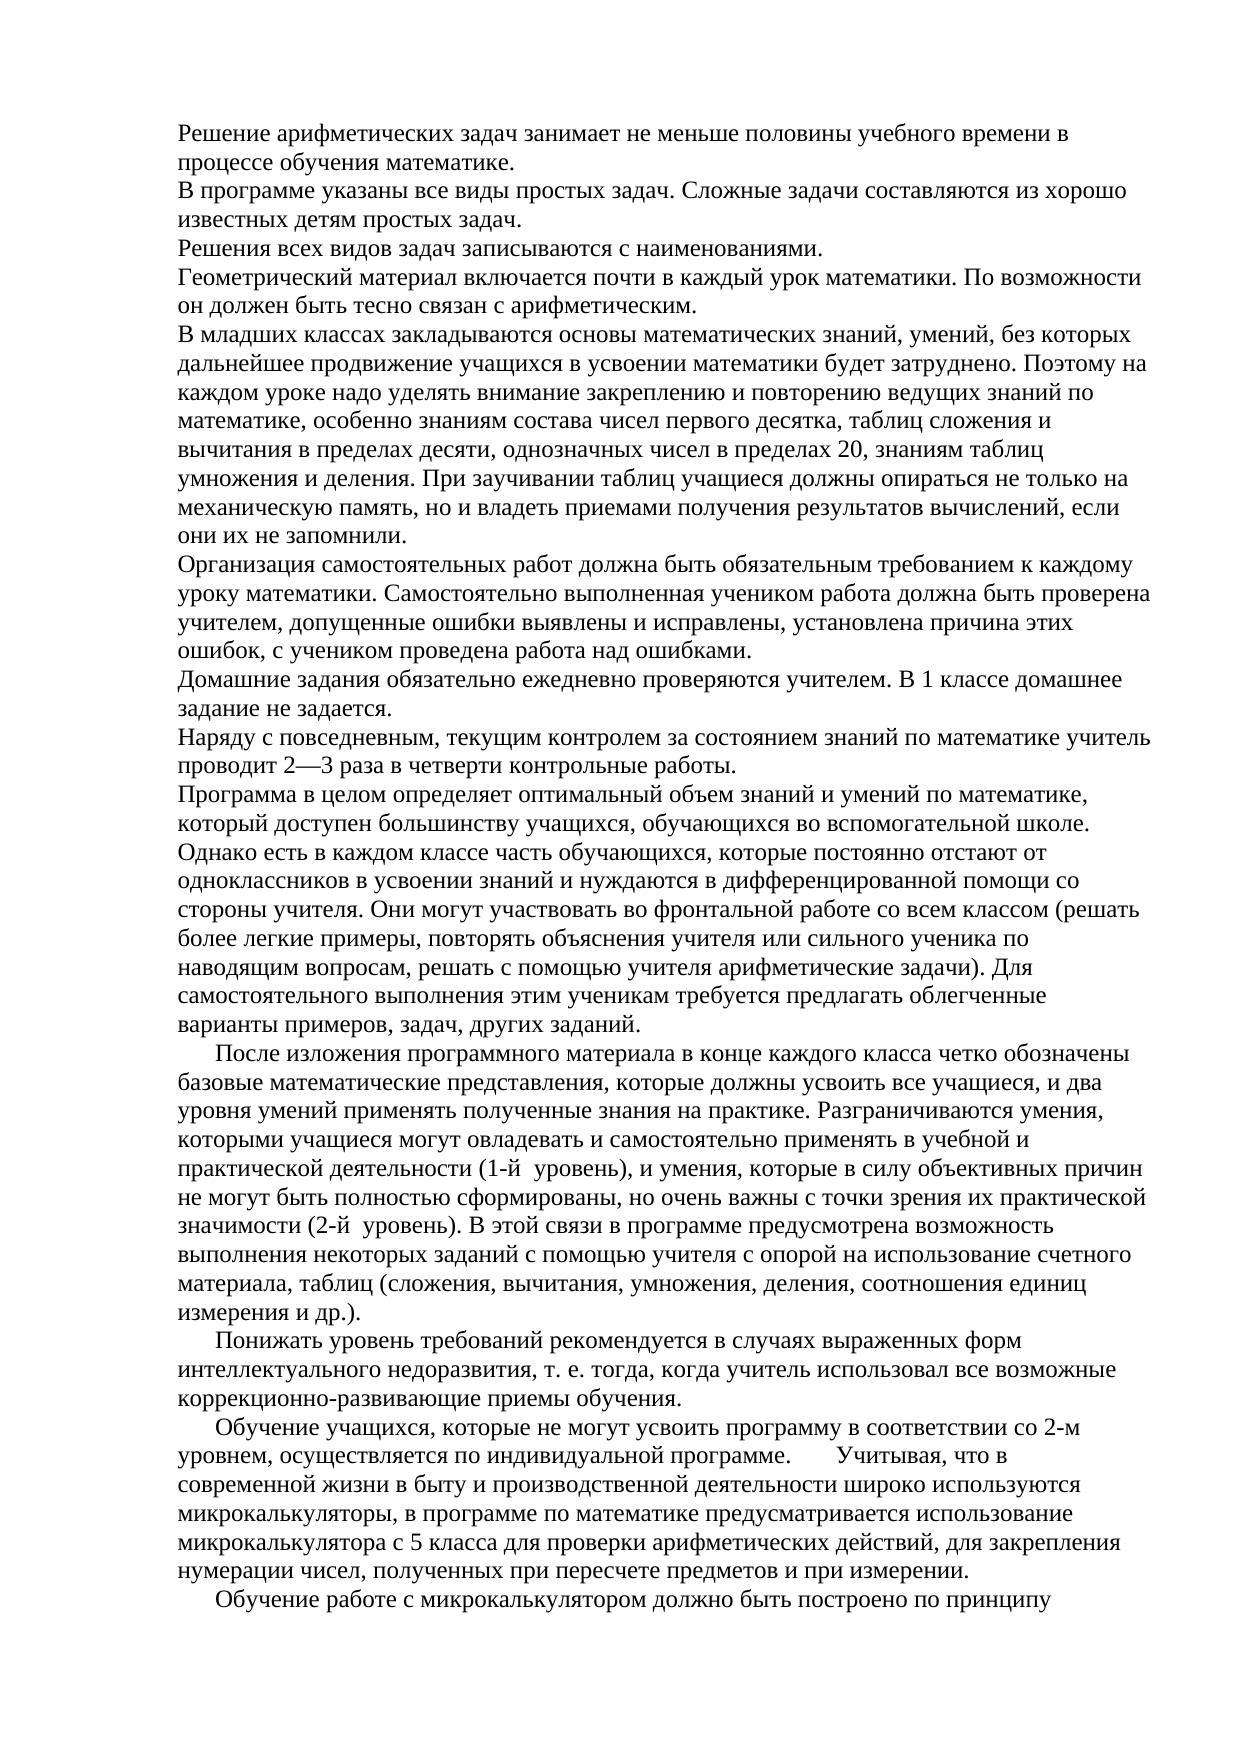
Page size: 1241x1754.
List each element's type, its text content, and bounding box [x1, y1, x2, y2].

text Домашние задания обязательно ежедневно проверяются учителем. В 1 классе домашнее задание не задается. [177, 664, 1152, 722]
text В младших классах закладываются основы математических знаний, умений, без которых дальнейшее продвижение учащихся в усвоении математики будет затруднено. Поэтому на каждом уроке надо уделять внимание закреплению и повторению ведущих знаний по математике, особенно знаниям состава чисел первого десятка, таблиц сложения и вычитания в пределах десяти, однозначных чисел в пределах 20, знаниям таблиц умножения и деления. При заучивании таблиц учащиеся должны опираться не только на механическую память, но и владеть приемами получения результатов вычислений, если они их не запомнили. [177, 319, 1152, 549]
text Решение арифметических задач занимает не меньше половины учебного времени в процессе обучения математике. [177, 118, 1152, 176]
text Организация самостоятельных работ должна быть обязательным требованием к каждому уроку математики. Самостоятельно выполненная учеником работа должна быть проверена учителем, допущенные ошибки выявлены и исправлены, установлена причина этих ошибок, с учеником проведена работа над ошибками. [177, 549, 1152, 664]
text Решения всех видов задач записываются с наименованиями. [177, 233, 1152, 262]
text Программа в целом определяет оптимальный объем знаний и умений по математике, который доступен большинству учащихся, обучающихся во вспомогательной школе. [177, 779, 1152, 837]
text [177, 837, 1152, 1613]
text Геометрический материал включается почти в каждый урок математики. По возможности он должен быть тесно связан с арифметическим. [177, 262, 1152, 319]
text Наряду с повседневным, текущим контролем за состоянием знаний по математике учитель проводит 2—3 раза в четверти контрольные работы. [177, 722, 1152, 779]
text В программе указаны все виды простых задач. Сложные задачи составляются из хорошо известных детям простых задач. [177, 176, 1152, 233]
